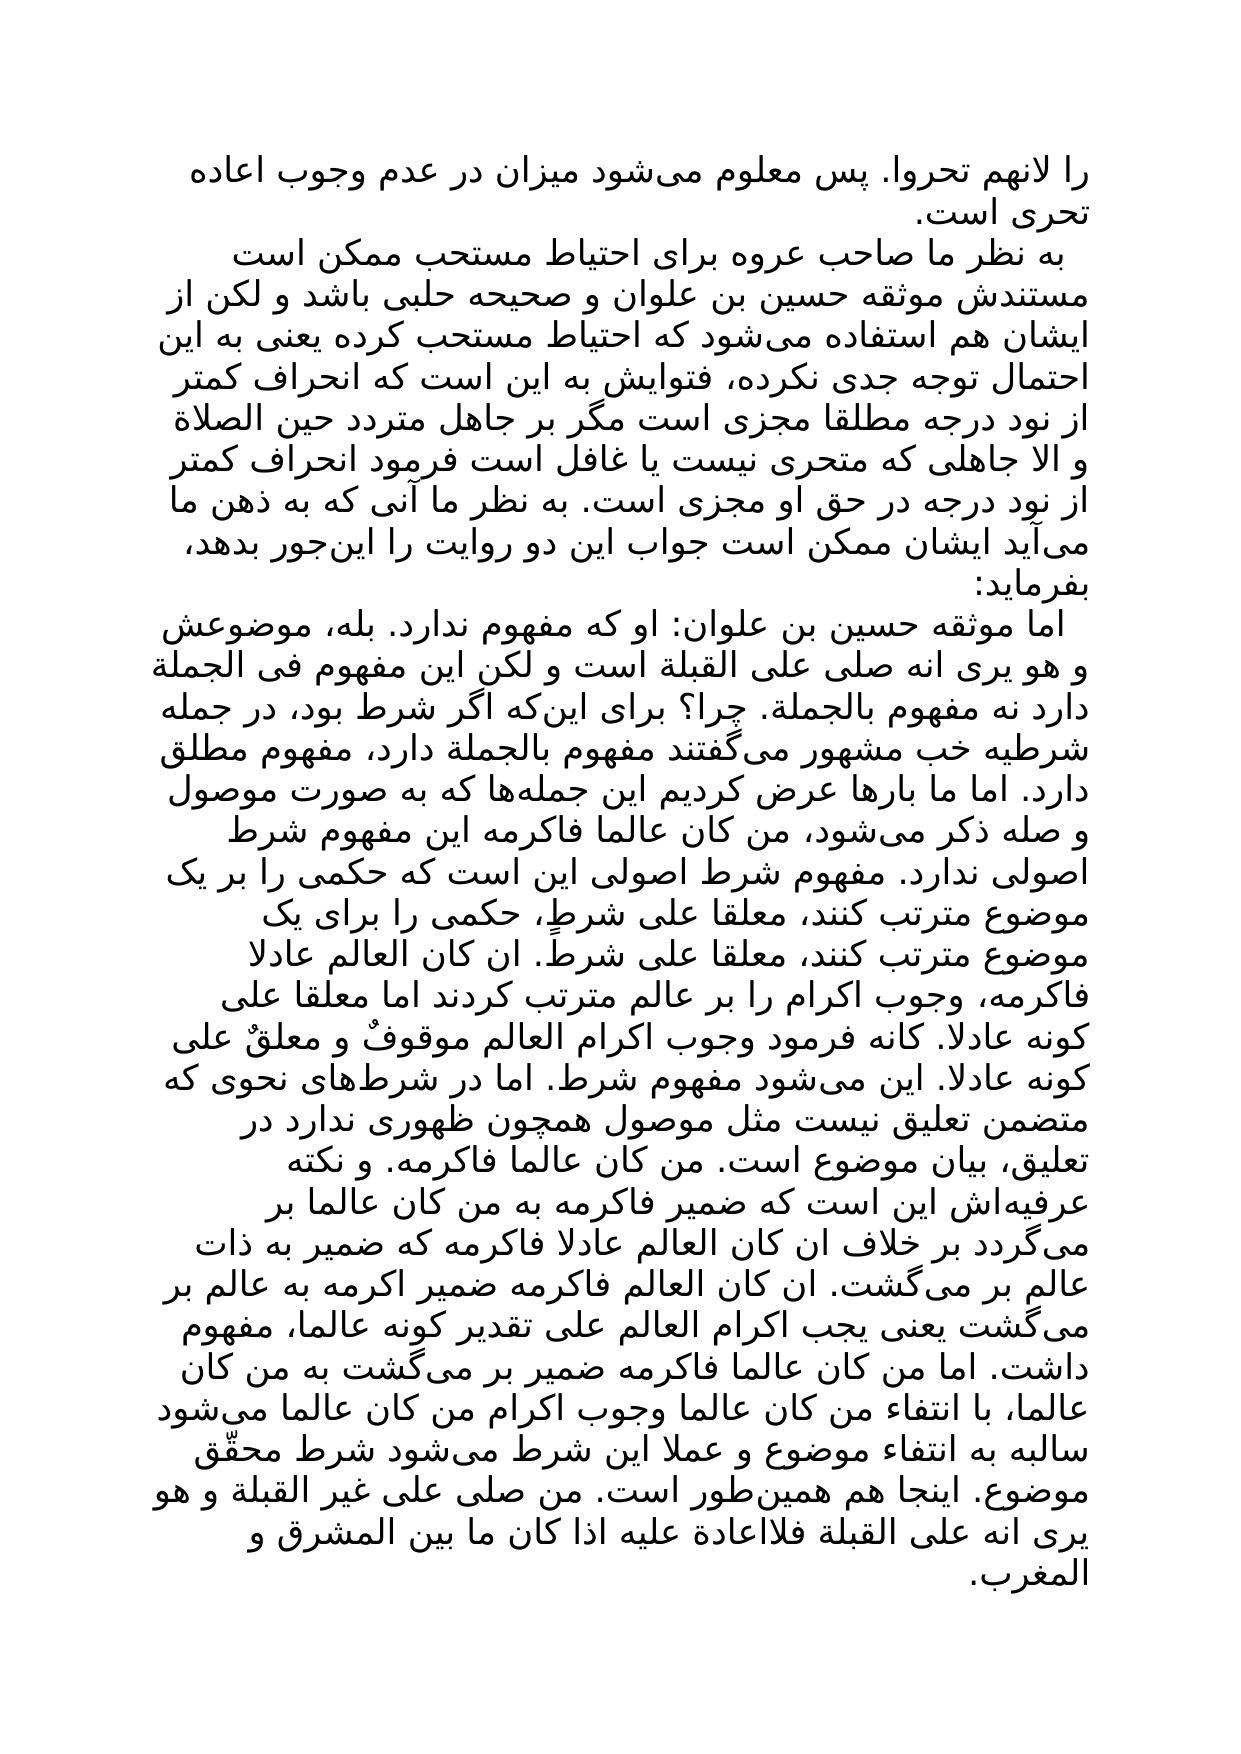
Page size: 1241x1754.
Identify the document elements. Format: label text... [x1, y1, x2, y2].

text به نظر ما صاحب عروه برای احتیاط مستحب ممکن است مستندش موثقه حسین بن علوان و صحیحه حلبی باشد و لکن از ایشان هم استفاده می‌‌شود که احتیاط مستحب کرده یعنی به این احتمال توجه جدی نکرده، ‌فتوایش به این است که انحراف کمتر از نود درجه مطلقا مجزی است مگر بر جاهل متردد حین الصلاة و الا جاهلی که متحری نیست یا غافل است فرمود انحراف کمتر از نود درجه در حق او مجزی است. به نظر ما آنی که به ذهن ما می‌آید ایشان ممکن است جواب این دو روایت را این‌جور بدهد، بفرماید: [150, 232, 1090, 604]
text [150, 150, 1090, 232]
text اما موثقه حسین بن علوان: او که مفهوم ندارد. بله، موضوعش و هو یری انه صلی علی القبلة است و لکن این مفهوم فی الجملة دارد نه مفهوم بالجملة. چرا؟ برای این‌که اگر شرط بود، ‌در جمله شرطیه خب مشهور می‌‌گفتند مفهوم بالجملة دارد، ‌مفهوم مطلق دارد. اما ما بارها عرض کردیم این جمله‌ها که به صورت موصول و صله ذکر می‌‌شود، ‌من کان عالما فاکرمه این مفهوم شرط اصولی ندارد. مفهوم شرط اصولی این است که حکمی را بر یک موضوع مترتب کنند، ‌معلقا علی شرطٍ، ‌حکمی را برای یک موضوع مترتب کنند، معلقا علی شرط. ان کان العالم عادلا فاکرمه، ‌وجوب اکرام را بر عالم مترتب کردند اما معلقا علی کونه عادلا. کانه فرمود وجوب اکرام العالم موقوفٌ و معلقٌ‌ علی کونه عادلا. این می‌‌شود مفهوم شرط. اما در شرط‌های نحوی که متضمن تعلیق نیست مثل موصول همچون ظهوری ندارد در تعلیق، بیان موضوع است. من کان عالما فاکرمه. و نکته عرفیه‌اش این است که ضمیر فاکرمه به من کان عالما بر می‌‌گردد بر خلاف ان کان العالم عادلا فاکرمه که ضمیر به ذات عالم بر می‌‌گشت. ان کان العالم فاکرمه ضمیر اکرمه به عالم بر می‌‌گشت یعنی یجب اکرام العالم علی تقدیر کونه عالما، مفهوم داشت. اما من کان عالما فاکرمه ضمیر بر می‌‌گشت به من کان عالما، با انتفاء من کان عالما وجوب اکرام من کان عالما می‌‌شود سالبه به انتفاء موضوع و عملا این شرط می‌‌شود شرط محقّق موضوع. اینجا هم همین‌طور است. من صلی علی غیر القبلة و هو یری انه علی القبلة فلااعادة علیه اذا کان ما بین المشرق و المغرب. [150, 604, 1090, 1594]
